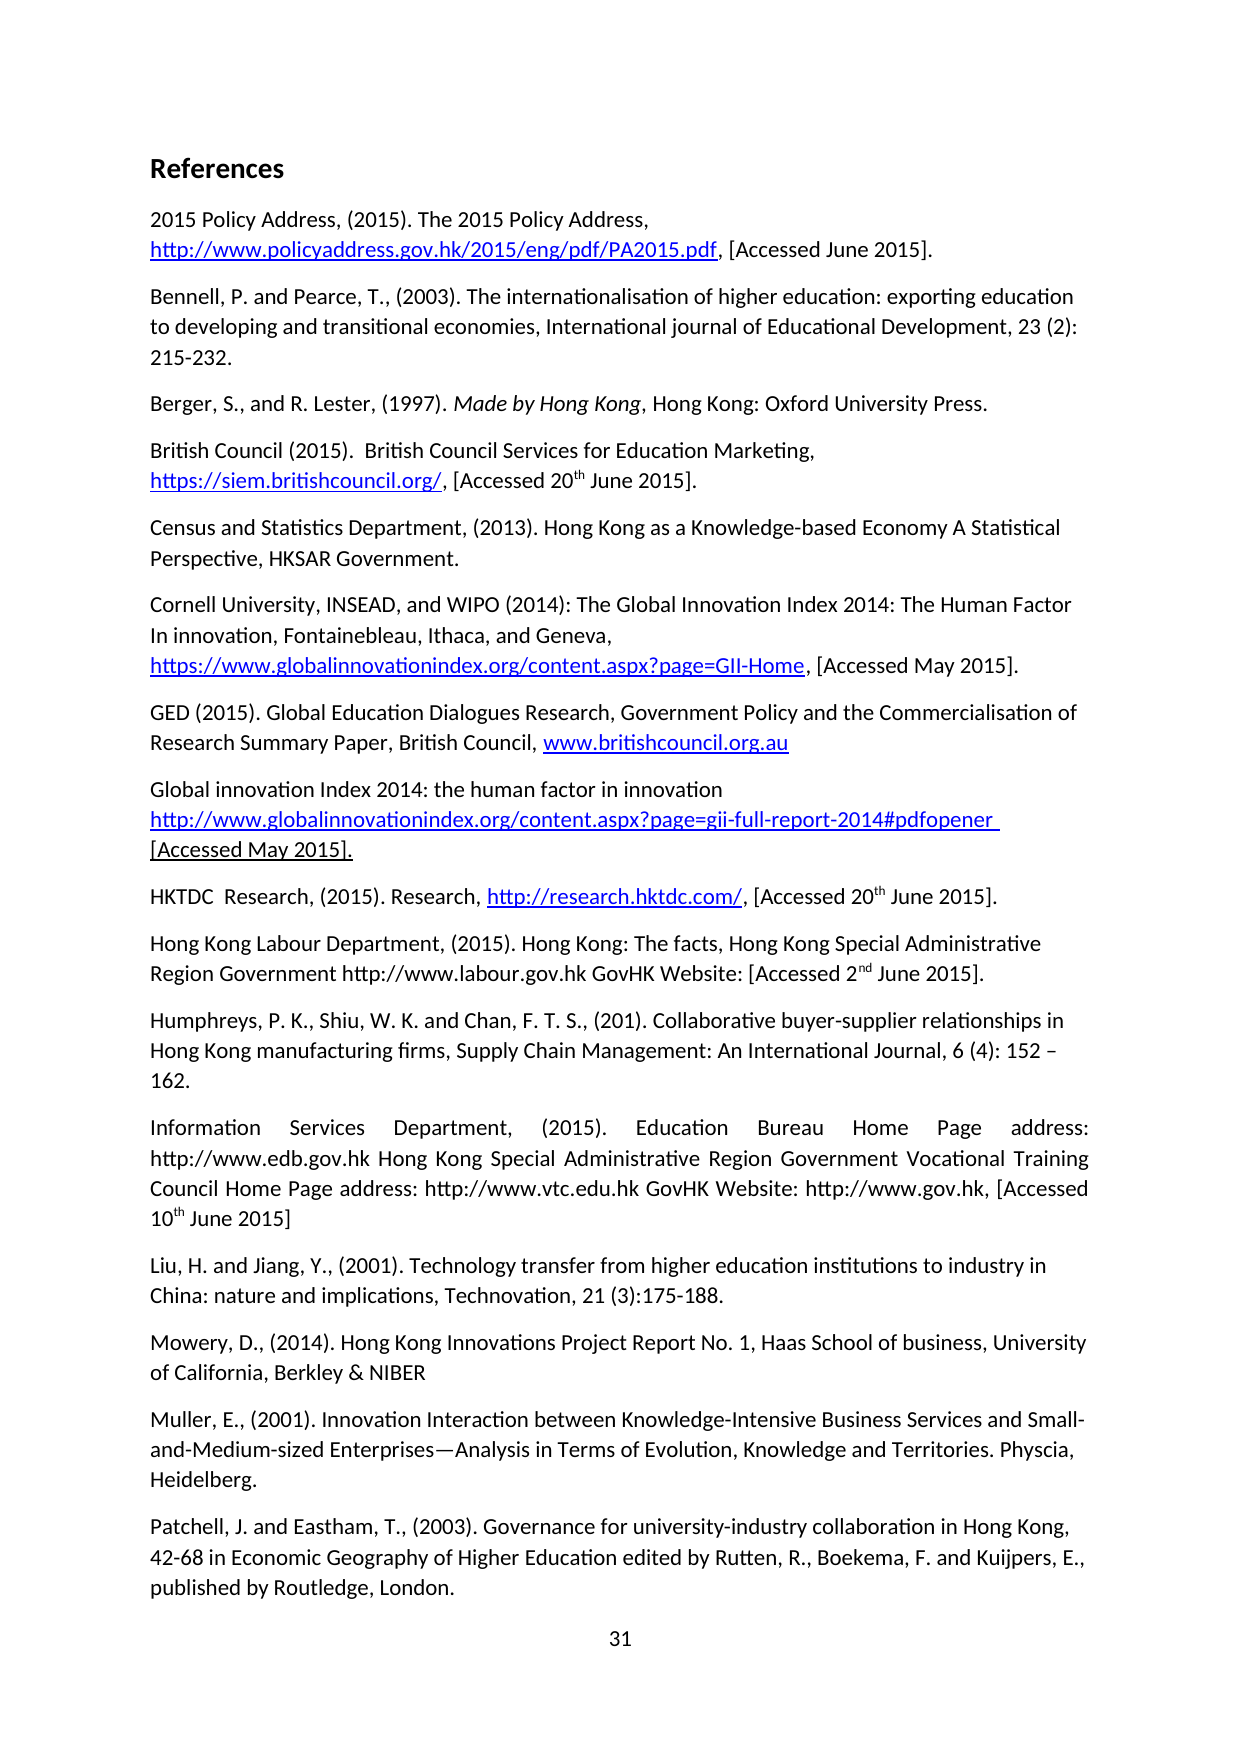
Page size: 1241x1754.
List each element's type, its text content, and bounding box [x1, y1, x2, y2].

text Berger, S., and R. Lester, (1997). Made by Hong Kong, Hong Kong: Oxford University Press. [150, 389, 1090, 417]
text Cornell University, INSEAD, and WIPO (2014): The Global Innovation Index 2014: The Human Factor In innovation, Fontainebleau, Ithaca, and Geneva, https://www.globalinnovationindex.org/content.aspx?page=GII-Home, [Accessed May 2015]. [150, 591, 1090, 679]
text Humphreys, P. K., Shiu, W. K. and Chan, F. T. S., (201). Collaborative buyer-supplier relationships in Hong Kong manufacturing firms, Supply Chain Management: An International Journal, 6 (4): 152 – 162. [150, 1006, 1090, 1094]
text Global innovation Index 2014: the human factor in innovation http://www.globalinnovationindex.org/content.aspx?page=gii-full-report-2014#pdfopener [Accessed May 2015]. [150, 775, 1090, 863]
text References [150, 150, 1090, 186]
text Bennell, P. and Pearce, T., (2003). The internationalisation of higher education: exporting education to developing and transitional economies, International journal of Educational Development, 23 (2): 215-232. [150, 282, 1090, 371]
text 2015 Policy Address, (2015). The 2015 Policy Address, http://www.policyaddress.gov.hk/2015/eng/pdf/PA2015.pdf, [Accessed June 2015]. [150, 205, 1090, 263]
text Patchell, J. and Eastham, T., (2003). Governance for university-industry collaboration in Hong Kong, 42-68 in Economic Geography of Higher Education edited by Rutten, R., Boekema, F. and Kuijpers, E., published by Routledge, London. [150, 1512, 1090, 1601]
text Information Services Department, (2015). Education Bureau Home Page address: http://www.edb.gov.hk Hong Kong Special Administrative Region Government Vocational Training Council Home Page address: http://www.vtc.edu.hk GovHK Website: http://www.gov.hk, [Accessed 10th June 2015] [150, 1113, 1090, 1232]
text GED (2015). Global Education Dialogues Research, Government Policy and the Commercialisation of Research Summary Paper, British Council, www.britishcouncil.org.au [150, 698, 1090, 756]
text Liu, H. and Jiang, Y., (2001). Technology transfer from higher education institutions to industry in China: nature and implications, Technovation, 21 (3):175-188. [150, 1251, 1090, 1309]
text Census and Statistics Department, (2013). Hong Kong as a Knowledge-based Economy A Statistical Perspective, HKSAR Government. [150, 513, 1090, 572]
text Hong Kong Labour Department, (2015). Hong Kong: The facts, Hong Kong Special Administrative Region Government http://www.labour.gov.hk GovHK Website: [Accessed 2nd June 2015]. [150, 929, 1090, 987]
text HKTDC Research, (2015). Research, http://research.hktdc.com/, [Accessed 20th June 2015]. [150, 882, 1090, 910]
text Mowery, D., (2014). Hong Kong Innovations Project Report No. 1, Haas School of business, University of California, Berkley & NIBER [150, 1328, 1090, 1386]
text British Council (2015). British Council Services for Education Marketing, https://siem.britishcouncil.org/, [Accessed 20th June 2015]. [150, 436, 1090, 494]
text Muller, E., (2001). Innovation Interaction between Knowledge-Intensive Business Services and Small-and-Medium-sized Enterprises—Analysis in Terms of Evolution, Knowledge and Territories. Physcia, Heidelberg. [150, 1405, 1090, 1493]
